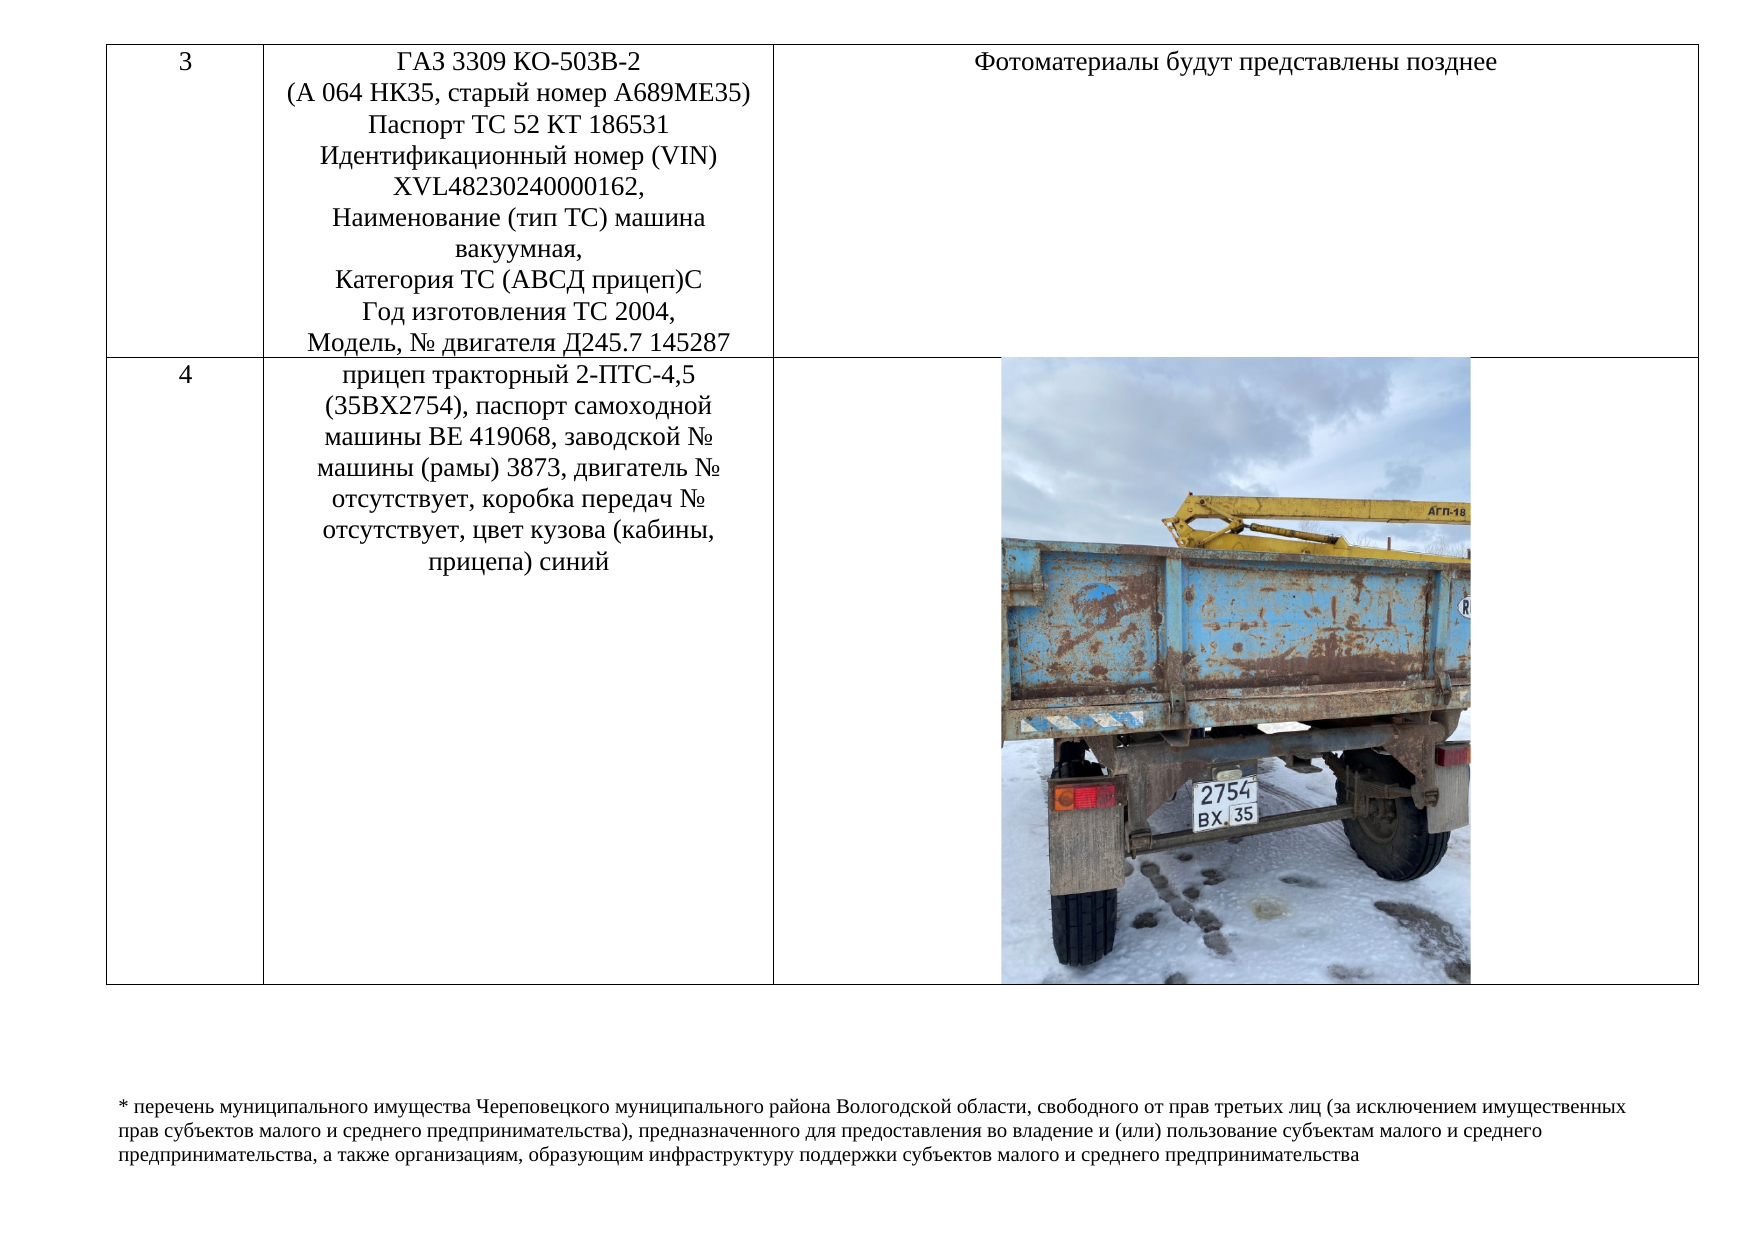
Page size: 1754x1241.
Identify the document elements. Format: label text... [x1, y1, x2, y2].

table_cell [774, 358, 1001, 983]
table_cell Фотоматериалы будут представлены позднее [774, 45, 1698, 357]
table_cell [264, 358, 773, 983]
table_cell 4 [107, 358, 263, 983]
table_cell ГАЗ 3309 КО-503В-2 (А 064 НК35, старый номер А689МЕ35) Паспорт ТС 52 КТ 186531 Идентификационный номер (VIN) ХVL48230240000162, Наименование (тип ТС) машина вакуумная, Категория ТС (АВСД прицеп)С Год изготовления ТС 2004, Модель, № двигателя Д245.7 145287 [264, 45, 773, 357]
picture [1001, 357, 1471, 984]
table_cell [1471, 358, 1698, 983]
table_cell 3 [107, 45, 263, 357]
